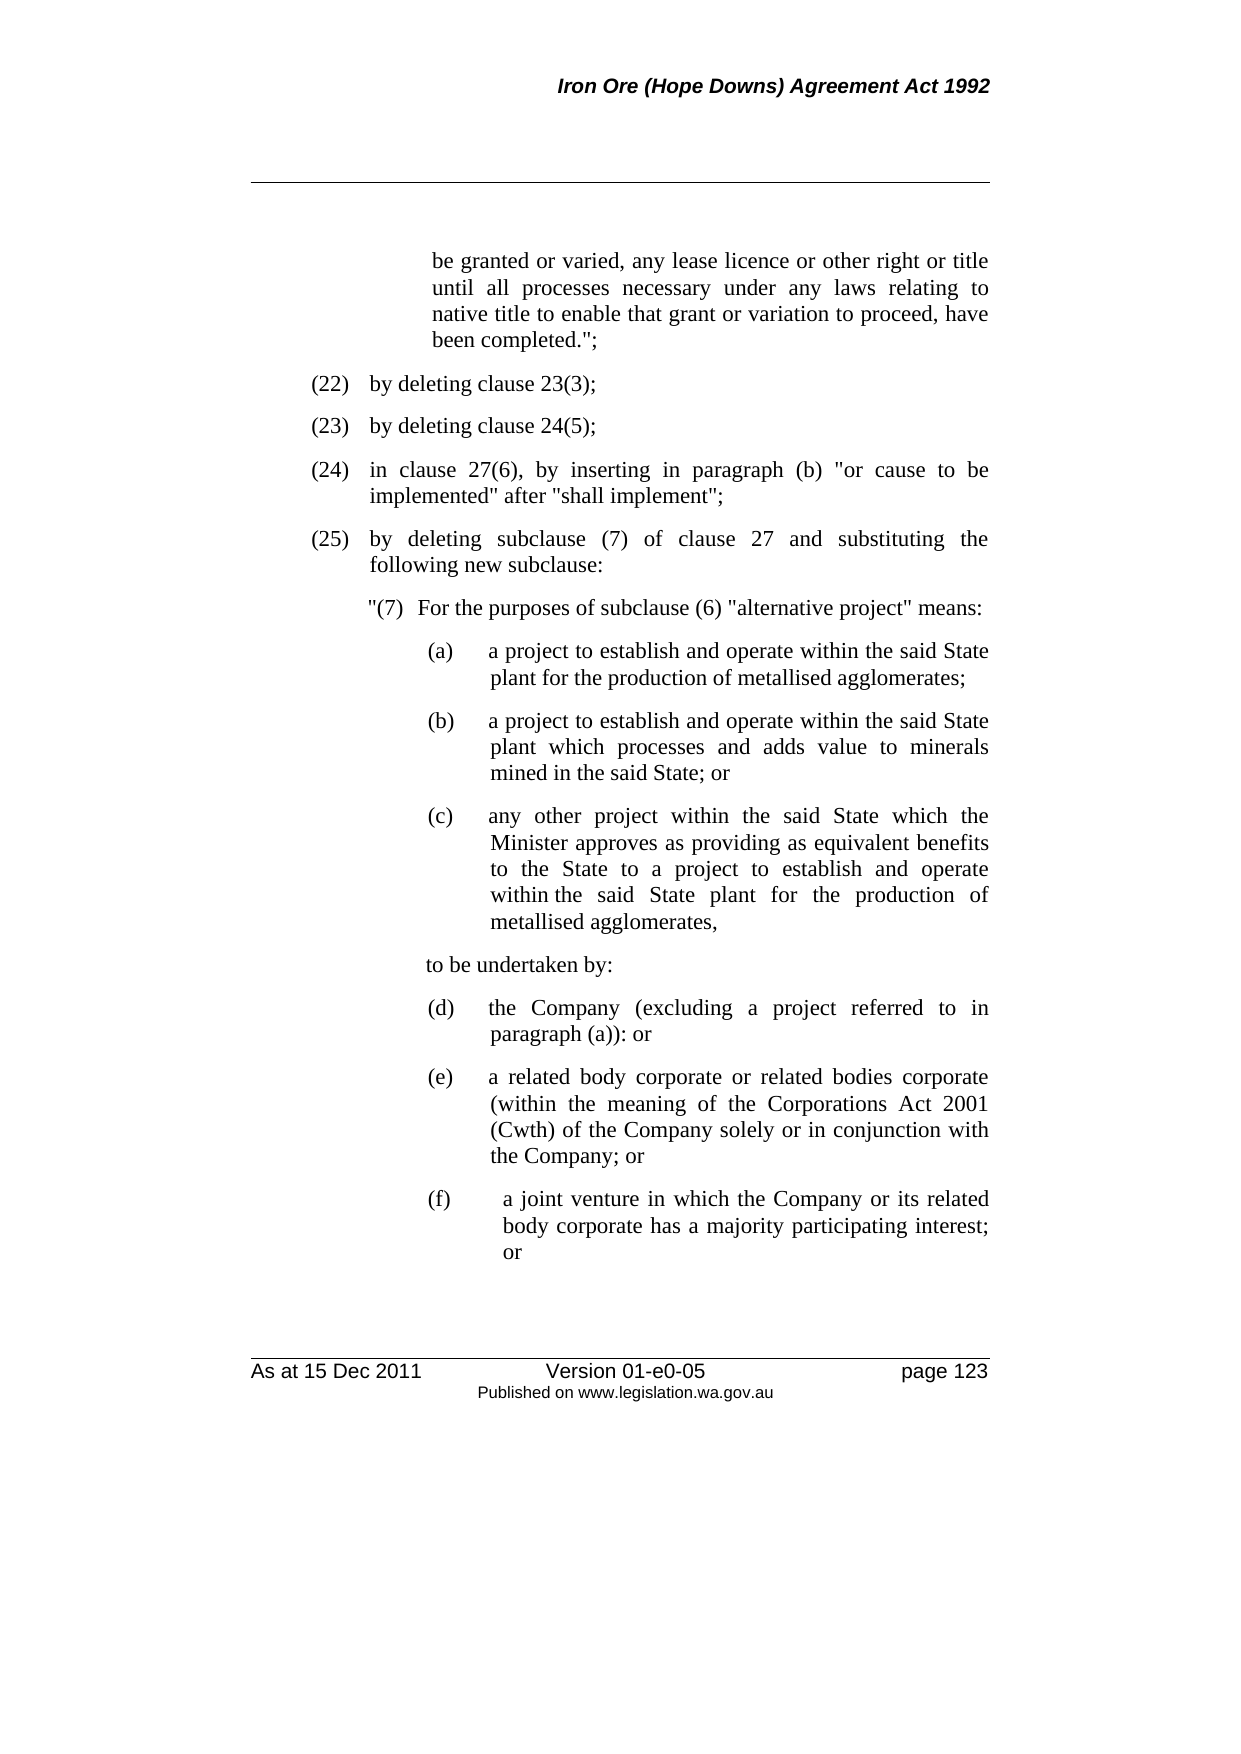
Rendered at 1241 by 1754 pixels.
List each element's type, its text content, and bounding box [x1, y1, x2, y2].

text (c) any other project within the said State which the Minister approves as providing as equivalent benefits to the State to a project to establish and operate within the said State plant for the production of metallised agglomerates, [428, 802, 990, 934]
text (25) by deleting subclause (7) of clause 27 and substituting the following new subclause: [311, 525, 990, 578]
text (22) by deleting clause 23(3); [311, 369, 990, 396]
text "(7) For the purposes of subclause (6) "alternative project" means: [367, 594, 990, 621]
text (a) a project to establish and operate within the said State plant for the production of metallised agglomerates; [428, 637, 990, 690]
text (e) a related body corporate or related bodies corporate (within the meaning of the Corporations Act 2001 (Cwth) of the Company solely or in conjunction with the Company; or [428, 1063, 990, 1169]
text (b) a project to establish and operate within the said State plant which processes and adds value to minerals mined in the said State; or [428, 707, 990, 786]
text (f) a joint venture in which the Company or its related body corporate has a majority participating interest; or [428, 1185, 990, 1264]
text to be undertaken by: [413, 951, 990, 977]
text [369, 247, 990, 353]
text (d) the Company (excluding a project referred to in paragraph (a)): or [428, 994, 990, 1047]
text (24) in clause 27(6), by inserting in paragraph (b) "or cause to be implemented" after "shall implement"; [311, 456, 990, 508]
text (23) by deleting clause 24(5); [311, 413, 990, 439]
